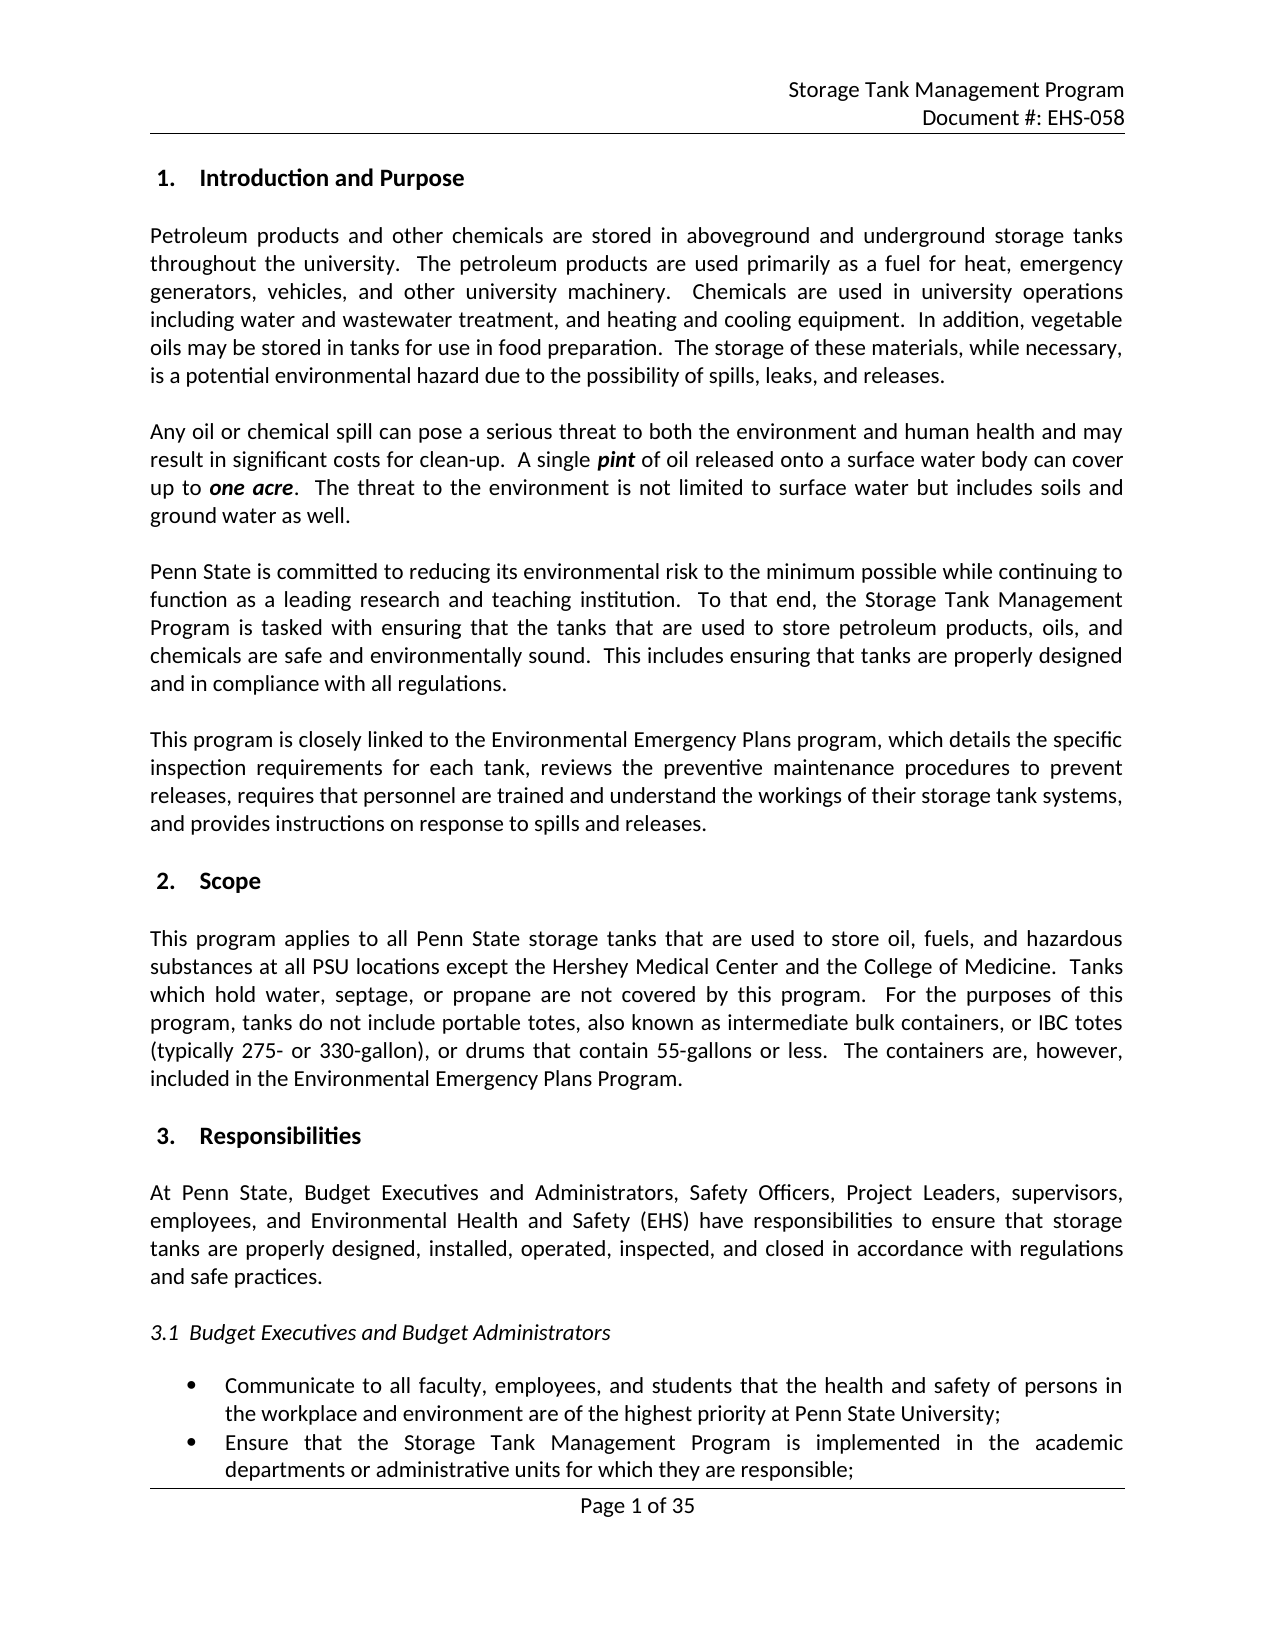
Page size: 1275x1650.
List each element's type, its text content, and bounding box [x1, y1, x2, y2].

text Penn State is committed to reducing its environmental risk to the minimum possible while continuing to function as a leading research and teaching institution. To that end, the Storage Tank Management Program is tasked with ensuring that the tanks that are used to store petroleum products, oils, and chemicals are safe and environmentally sound. This includes ensuring that tanks are properly designed and in compliance with all regulations. [150, 557, 1125, 697]
subtitle 3.1 Budget Executives and Budget Administrators [150, 1318, 1125, 1347]
list Communicate to all faculty, employees, and students that the health and safety of persons in the workplace and environment are of the highest priority at Penn State University; [187, 1372, 1125, 1428]
text Petroleum products and other chemicals are stored in aboveground and underground storage tanks throughout the university. The petroleum products are used primarily as a fuel for heat, emergency generators, vehicles, and other university machinery. Chemicals are used in university operations including water and wastewater treatment, and heating and cooling equipment. In addition, vegetable oils may be stored in tanks for use in food preparation. The storage of these materials, while necessary, is a potential environmental hazard due to the possibility of spills, leaks, and releases. [150, 221, 1125, 389]
text Any oil or chemical spill can pose a serious threat to both the environment and human health and may result in significant costs for clean-up. A single pint of oil released onto a surface water body can cover up to one acre. The threat to the environment is not limited to surface water but includes soils and ground water as well. [150, 417, 1125, 529]
subtitle Introduction and Purpose [156, 162, 1125, 193]
subtitle Responsibilities [156, 1120, 1125, 1150]
text This program applies to all Penn State storage tanks that are used to store oil, fuels, and hazardous substances at all PSU locations except the Hershey Medical Center and the College of Medicine. Tanks which hold water, septage, or propane are not covered by this program. For the purposes of this program, tanks do not include portable totes, also known as intermediate bulk containers, or IBC totes (typically 275- or 330-gallon), or drums that contain 55-gallons or less. The containers are, however, included in the Environmental Emergency Plans Program. [150, 924, 1125, 1092]
text At Penn State, Budget Executives and Administrators, Safety Officers, Project Leaders, supervisors, employees, and Environmental Health and Safety (EHS) have responsibilities to ensure that storage tanks are properly designed, installed, operated, inspected, and closed in accordance with regulations and safe practices. [150, 1178, 1125, 1291]
list Ensure that the Storage Tank Management Program is implemented in the academic departments or administrative units for which they are responsible; [187, 1428, 1125, 1484]
subtitle Scope [156, 865, 1125, 896]
text This program is closely linked to the Environmental Emergency Plans program, which details the specific inspection requirements for each tank, reviews the preventive maintenance procedures to prevent releases, requires that personnel are trained and understand the workings of their storage tank systems, and provides instructions on response to spills and releases. [150, 725, 1125, 837]
